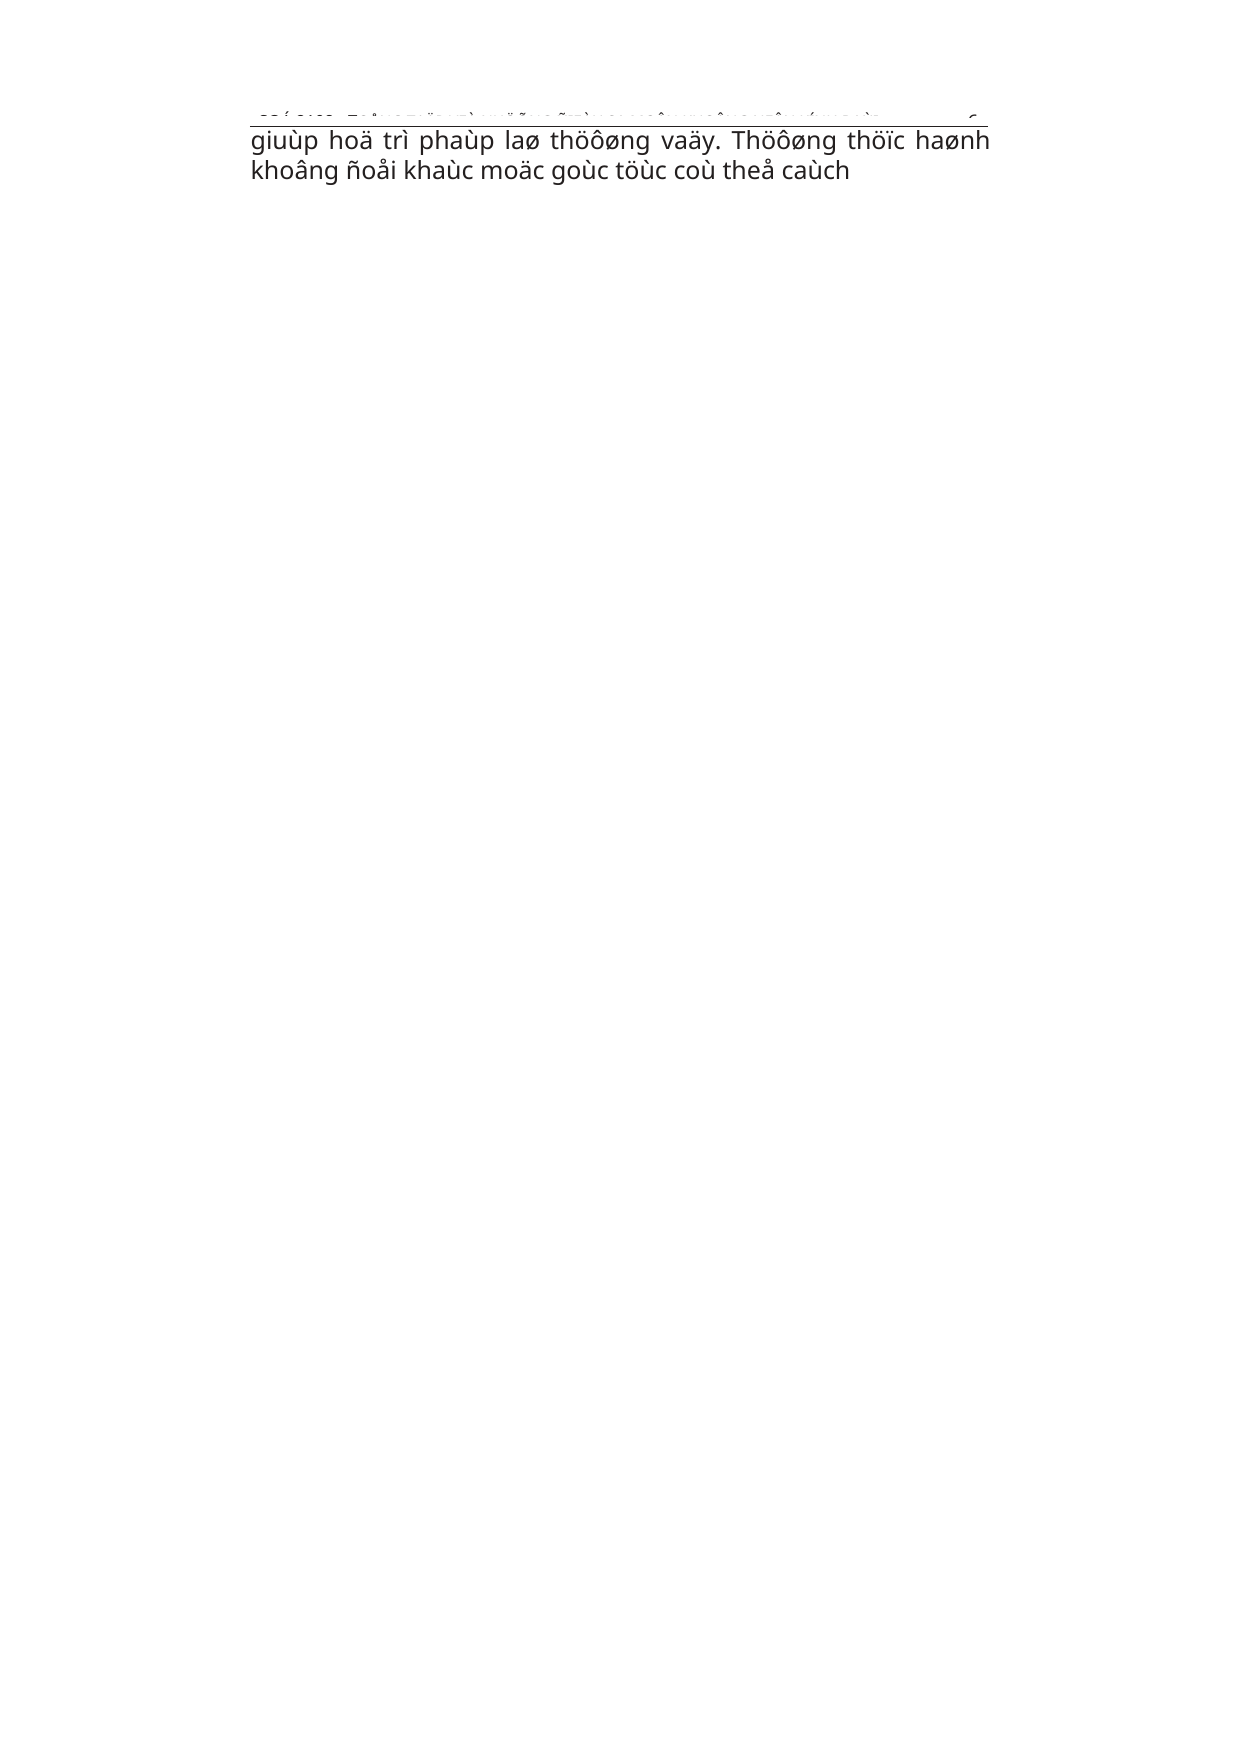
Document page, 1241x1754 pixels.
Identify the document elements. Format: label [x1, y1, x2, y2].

text [250, 125, 990, 187]
